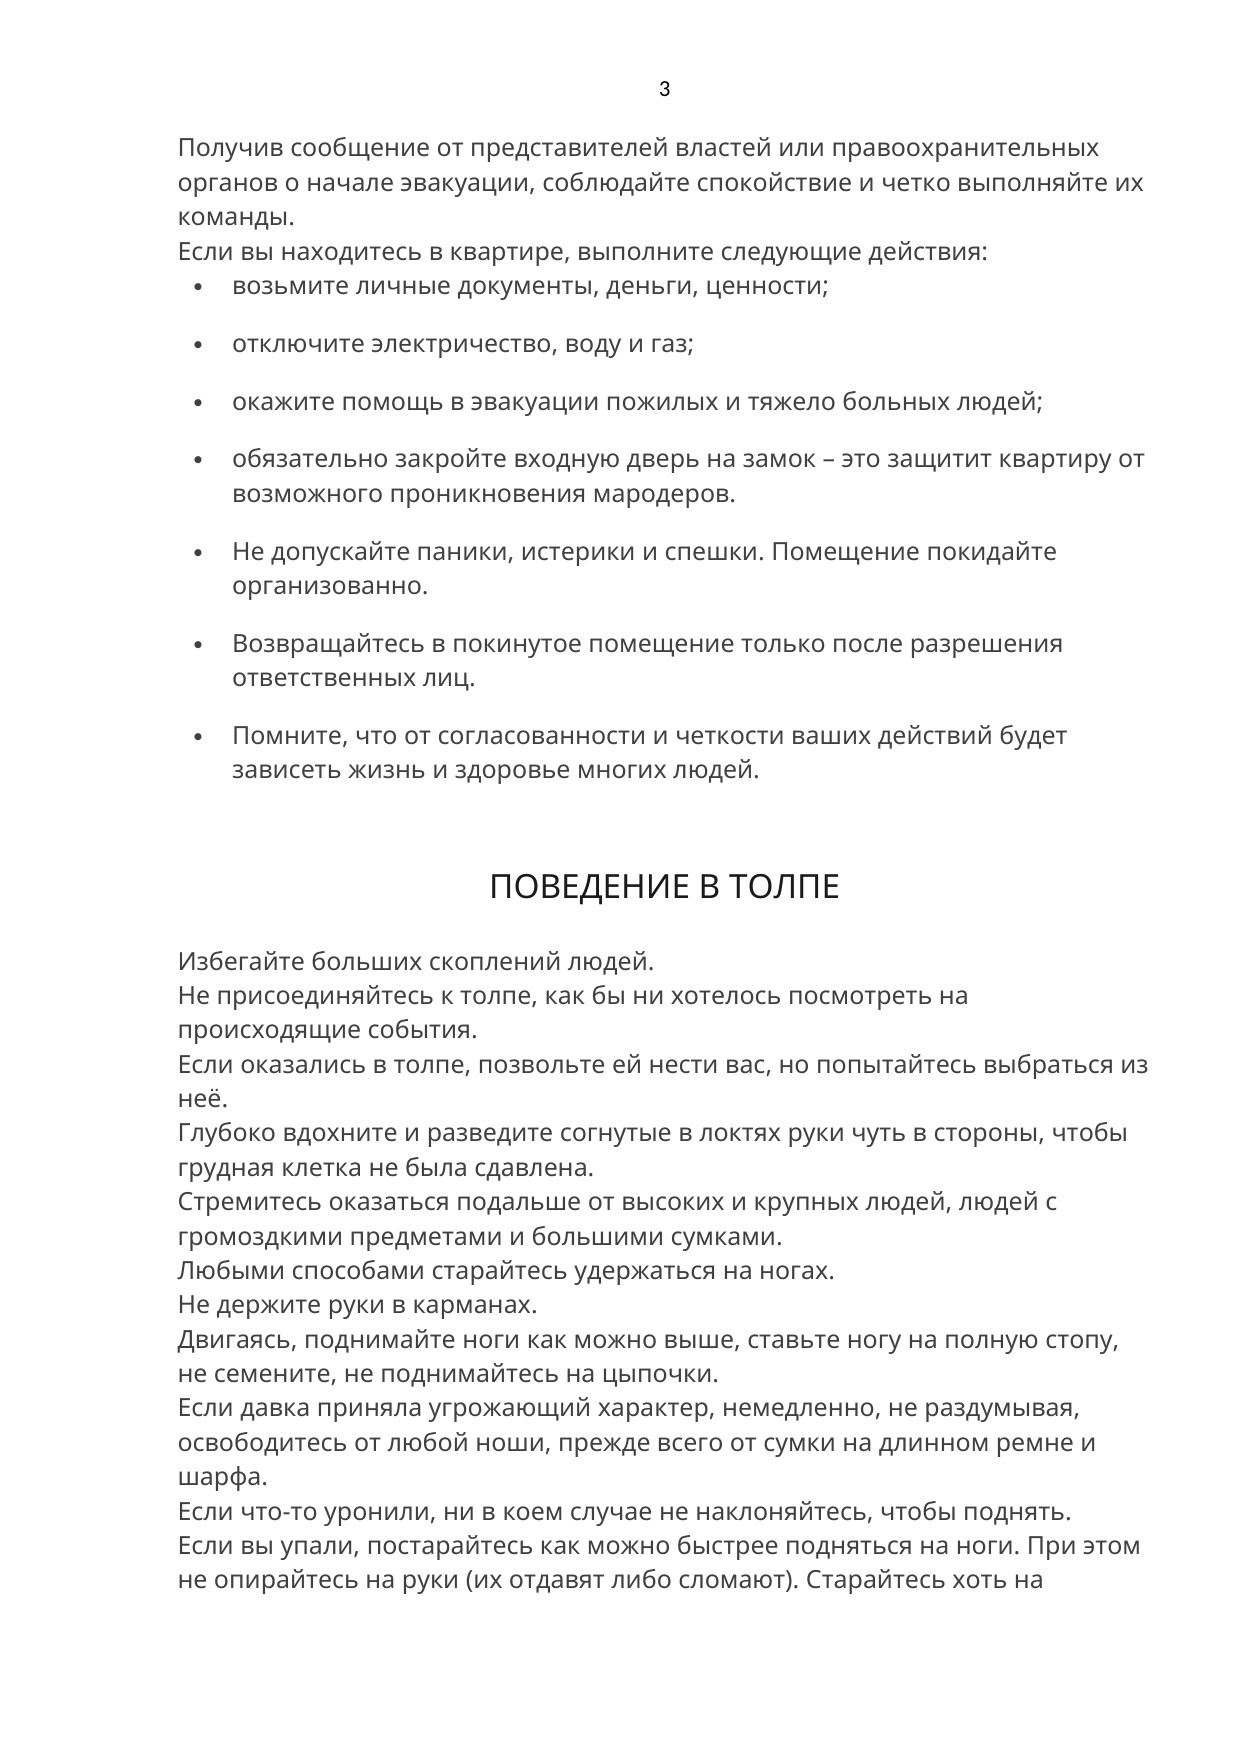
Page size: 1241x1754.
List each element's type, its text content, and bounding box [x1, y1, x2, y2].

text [177, 1527, 1152, 1596]
list Не допускайте паники, истерики и спешки. Помещение покидайте организованно. [194, 533, 1152, 602]
text Любыми способами старайтесь удержаться на ногах. [177, 1252, 1152, 1287]
list Возвращайтесь в покинутое помещение только после разрешения ответственных лиц. [194, 625, 1152, 694]
text Двигаясь, поднимайте ноги как можно выше, ставьте ногу на полную стопу, не семените, не поднимайтесь на цыпочки. [177, 1321, 1152, 1390]
text Если вы находитесь в квартире, выполните следующие действия: [177, 233, 1152, 267]
list Помните, что от согласованности и четкости ваших действий будет зависеть жизнь и здоровье многих людей. [194, 717, 1152, 786]
text Избегайте больших скоплений людей. [177, 943, 1152, 977]
list отключите электричество, воду и газ; [194, 325, 1152, 359]
list обязательно закройте входную дверь на замок – это защитит квартиру от возможного проникновения мародеров. [194, 441, 1152, 509]
text Если что-то уронили, ни в коем случае не наклоняйтесь, чтобы поднять. [177, 1493, 1152, 1527]
text Глубоко вдохните и разведите согнутые в локтях руки чуть в стороны, чтобы грудная клетка не была сдавлена. [177, 1115, 1152, 1183]
list возьмите личные документы, деньги, ценности; [194, 267, 1152, 302]
text ПОВЕДЕНИЕ В ТОЛПЕ [177, 863, 1152, 908]
text Не присоединяйтесь к толпе, как бы ни хотелось посмотреть на происходящие события. [177, 977, 1152, 1046]
text Стремитесь оказаться подальше от высоких и крупных людей, людей с громоздкими предметами и большими сумками. [177, 1183, 1152, 1252]
text Если оказались в толпе, позвольте ей нести вас, но попытайтесь выбраться из неё. [177, 1046, 1152, 1115]
list окажите помощь в эвакуации пожилых и тяжело больных людей; [194, 383, 1152, 417]
text Получив сообщение от представителей властей или правоохранительных органов о начале эвакуации, соблюдайте спокойствие и четко выполняйте их команды. [177, 130, 1152, 233]
text Если давка приняла угрожающий характер, немедленно, не раздумывая, освободитесь от любой ноши, прежде всего от сумки на длинном ремне и шарфа. [177, 1390, 1152, 1493]
text Не держите руки в карманах. [177, 1287, 1152, 1321]
